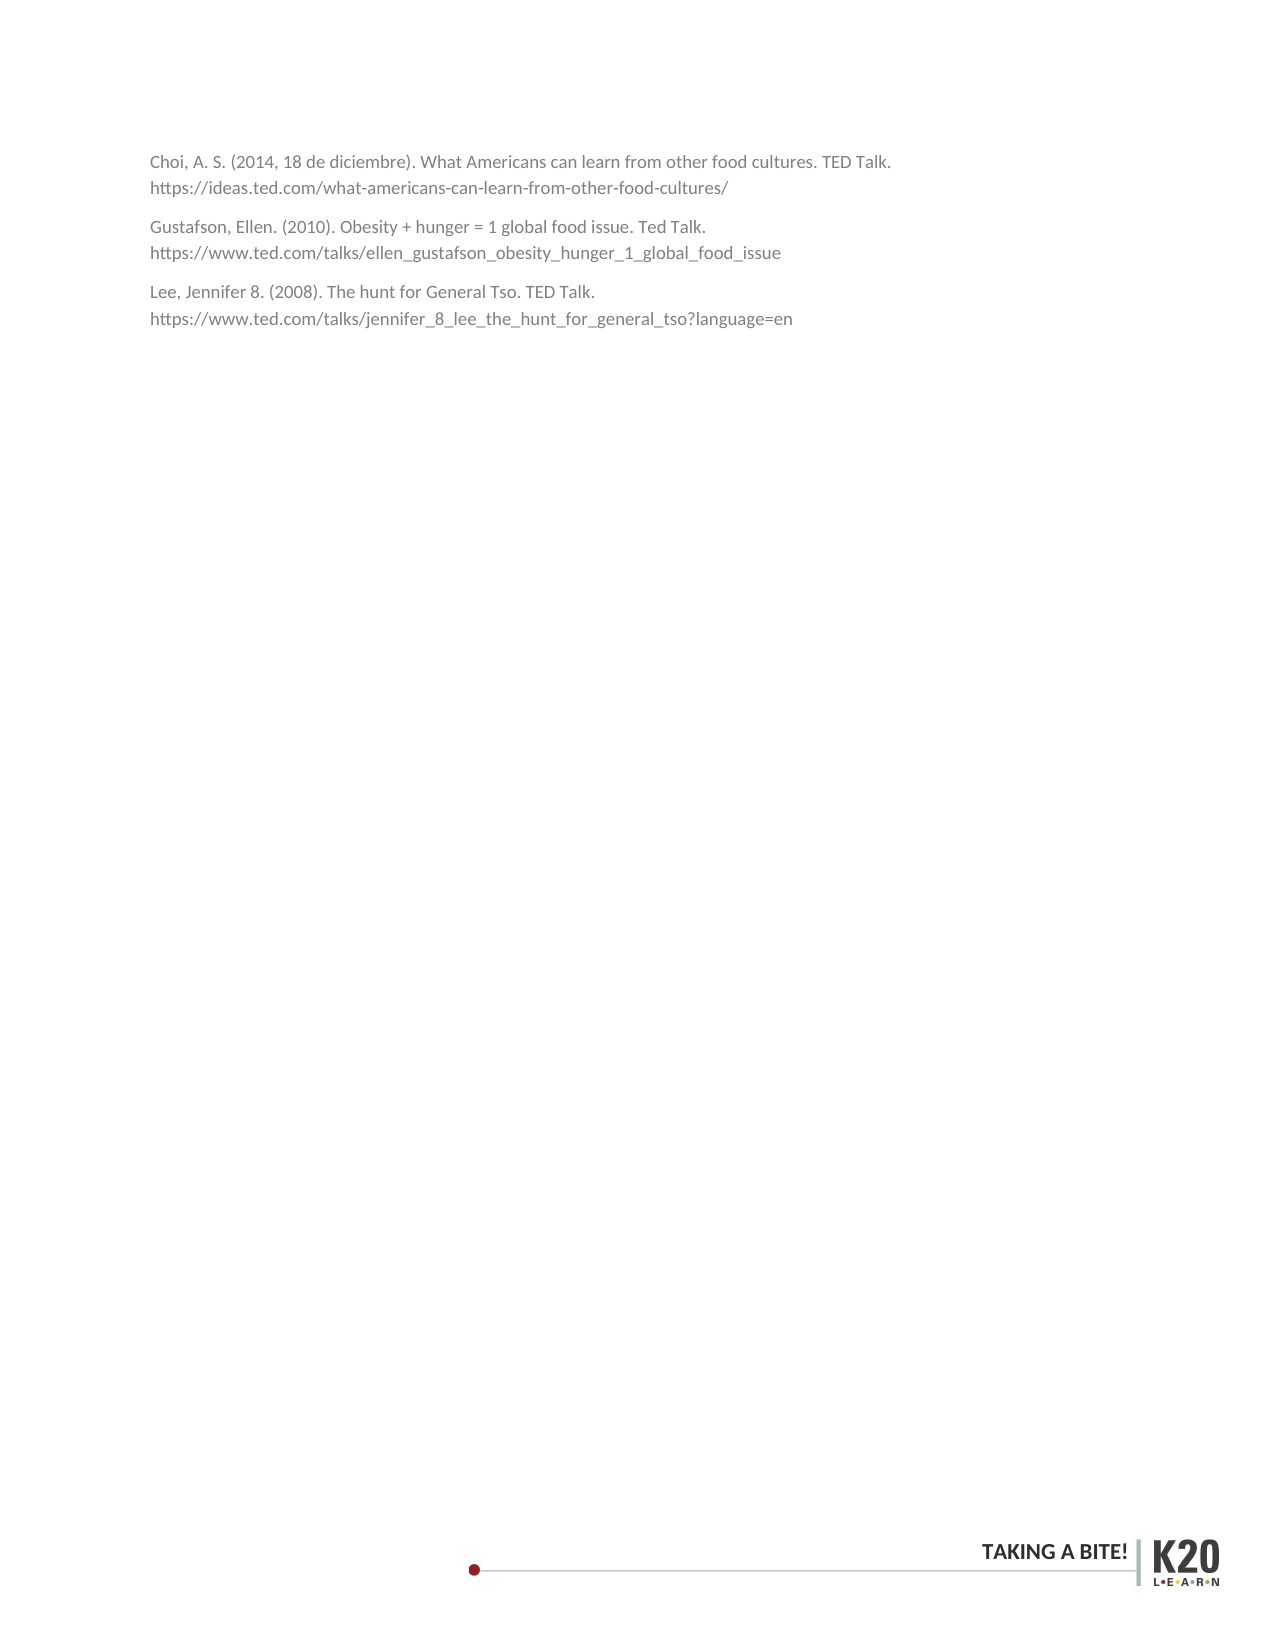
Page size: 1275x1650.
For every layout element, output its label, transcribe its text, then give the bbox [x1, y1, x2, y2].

text Gustafson, Ellen. (2010). Obesity + hunger = 1 global food issue. Ted Talk. https://www.ted.com/talks/ellen_gustafson_obesity_hunger_1_global_food_issue [150, 215, 1125, 264]
text Choi, A. S. (2014, 18 de diciembre). What Americans can learn from other food cultures. TED Talk. https://ideas.ted.com/what-americans-can-learn-from-other-food-cultures/ [150, 150, 1125, 199]
text Lee, Jennifer 8. (2008). The hunt for General Tso. TED Talk. https://www.ted.com/talks/jennifer_8_lee_the_hunt_for_general_tso?language=en [150, 280, 1125, 330]
picture [468, 1536, 1219, 1589]
